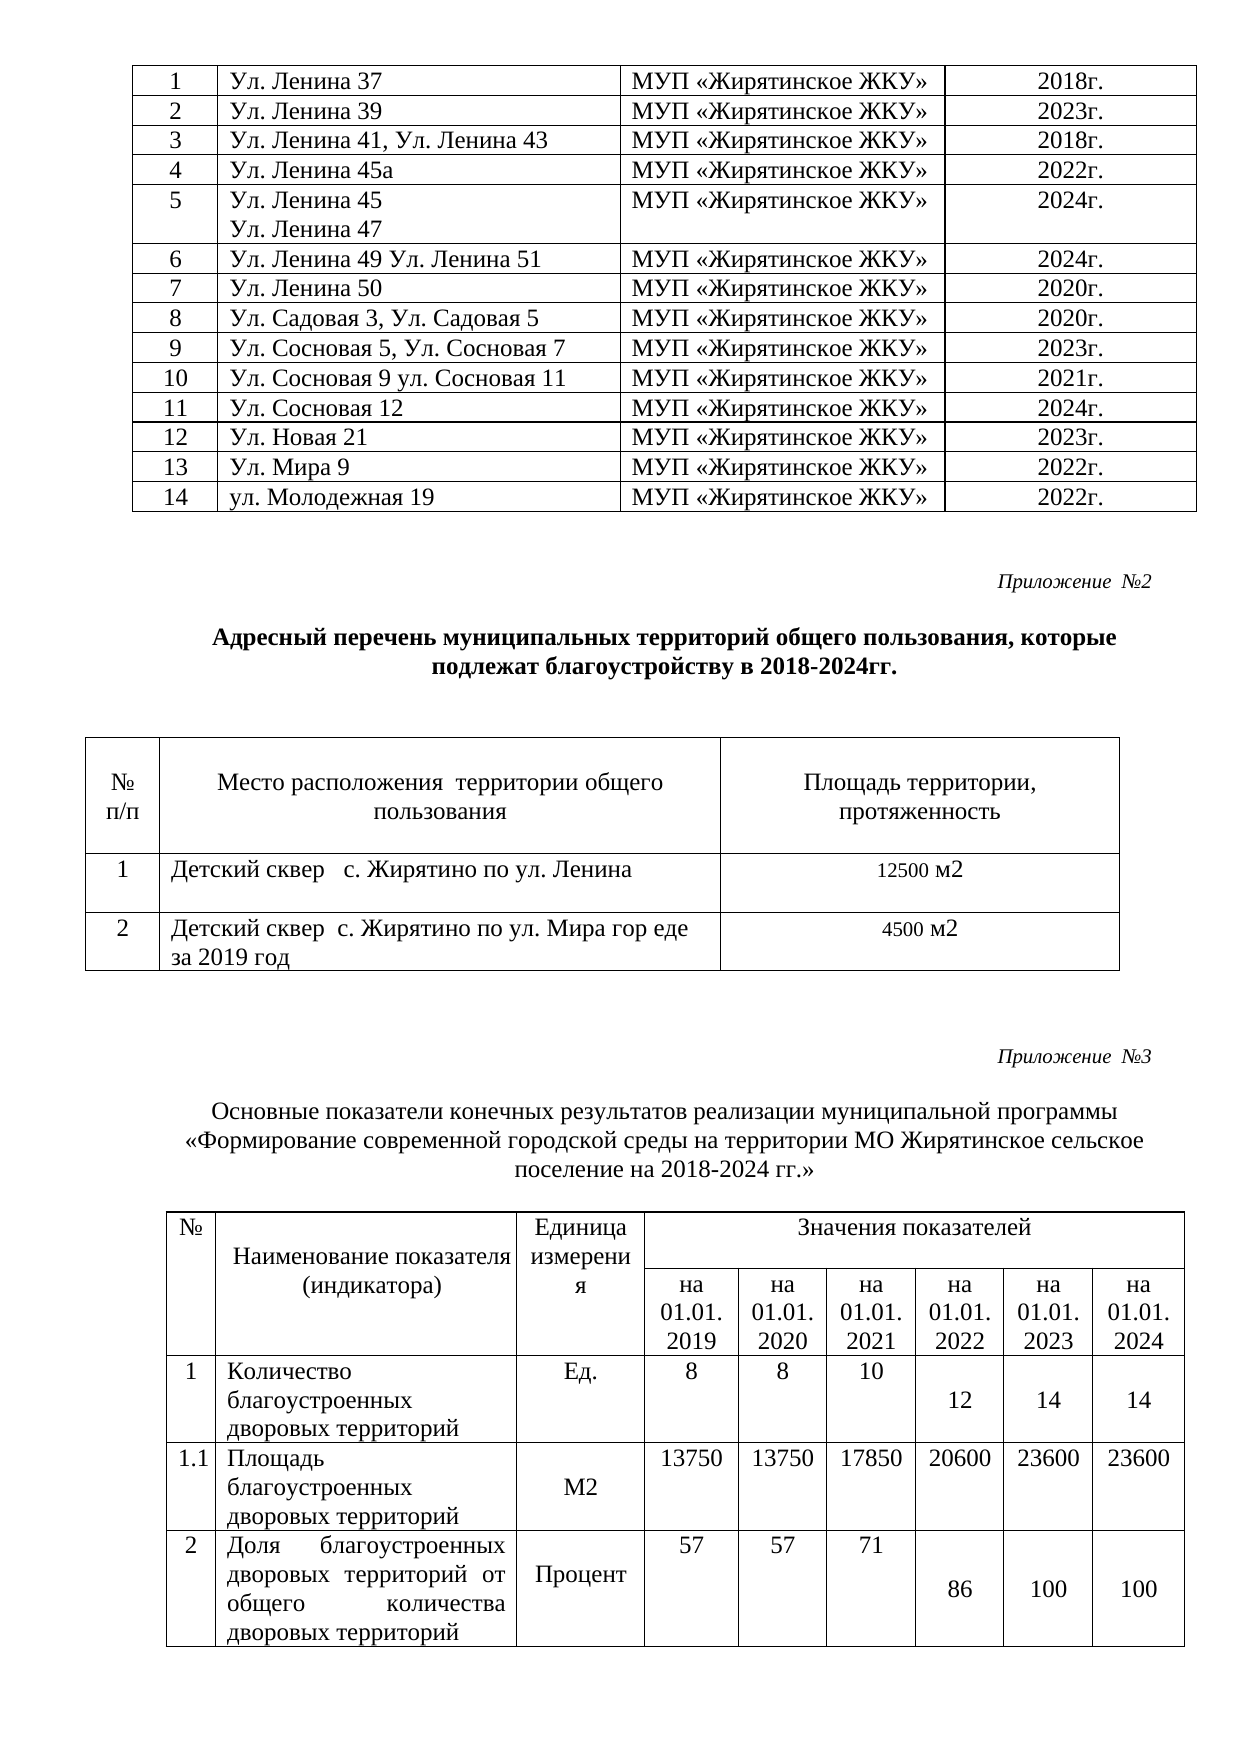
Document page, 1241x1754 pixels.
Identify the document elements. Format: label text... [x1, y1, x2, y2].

table_cell 2018г. [946, 126, 1196, 154]
table_cell Ед. [517, 1356, 644, 1442]
table_cell 100 [1004, 1531, 1092, 1646]
table_cell 86 [916, 1531, 1003, 1646]
table_cell на 01.01.2023 [1004, 1269, 1092, 1355]
table_cell Количество благоустроенных дворовых территорий [216, 1356, 516, 1442]
table_cell Ул. Ленина 37 [218, 66, 620, 95]
table_cell 14 [1004, 1356, 1092, 1442]
table_cell МУП «Жирятинское ЖКУ» [621, 66, 944, 95]
table_cell 2024г. [946, 393, 1196, 421]
table_cell М2 [517, 1443, 644, 1529]
table_cell на 01.01.2021 [827, 1269, 915, 1355]
table_header Единица измерения [517, 1213, 644, 1355]
text Приложение №3 [177, 1043, 1152, 1068]
table_cell Процент [517, 1531, 644, 1646]
table_cell Ул. Новая 21 [218, 423, 620, 451]
table_cell 14 [133, 482, 217, 511]
table_cell 20600 [916, 1443, 1003, 1529]
table_cell МУП «Жирятинское ЖКУ» [621, 423, 944, 451]
table_cell 1.1 [167, 1443, 215, 1529]
table_cell 12 [133, 423, 217, 451]
table_cell 4 [133, 155, 217, 184]
table_cell 10 [827, 1356, 915, 1442]
table_cell Ул. Сосновая 12 [218, 393, 620, 421]
table_cell 4500 м2 [721, 913, 1119, 970]
table_cell на 01.01.2024 [1093, 1269, 1184, 1355]
table_cell Доля благоустроенных дворовых территорий от общего количества дворовых территорий [216, 1531, 516, 1646]
table_cell 2024г. [946, 185, 1196, 243]
table_cell 2021г. [946, 363, 1196, 392]
table_cell Ул. Ленина 45а [218, 155, 620, 184]
table_cell Детский сквер с. Жирятино по ул. Ленина [160, 854, 720, 912]
table_cell Площадь благоустроенных дворовых территорий [216, 1443, 516, 1529]
table_cell 12 [916, 1356, 1003, 1442]
table_cell 2022г. [946, 482, 1196, 511]
table_cell Ул. Сосновая 9 ул. Сосновая 11 [218, 363, 620, 392]
table_cell 17850 [827, 1443, 915, 1529]
table_cell МУП «Жирятинское ЖКУ» [621, 452, 944, 481]
table_cell 57 [739, 1531, 826, 1646]
table_cell 2024г. [946, 244, 1196, 272]
table_cell 13 [133, 452, 217, 481]
table_cell 23600 [1004, 1443, 1092, 1529]
table_cell Ул. Ленина 50 [218, 274, 620, 302]
text Основные показатели конечных результатов реализации муниципальной программы «Формирование современной городской среды на территории МО Жирятинское сельское поселение на 2018-2024 гг.» [177, 1096, 1152, 1183]
table_cell МУП «Жирятинское ЖКУ» [621, 274, 944, 302]
table_cell 100 [1093, 1531, 1184, 1646]
table_cell МУП «Жирятинское ЖКУ» [621, 126, 944, 154]
table_cell Ул. Мира 9 [218, 452, 620, 481]
table_cell МУП «Жирятинское ЖКУ» [621, 333, 944, 362]
table_cell 23600 [1093, 1443, 1184, 1529]
table_cell 6 [133, 244, 217, 272]
table_cell 2023г. [946, 423, 1196, 451]
table_cell 2 [167, 1531, 215, 1646]
table_header № [167, 1213, 215, 1355]
table_cell МУП «Жирятинское ЖКУ» [621, 482, 944, 511]
table_cell МУП «Жирятинское ЖКУ» [621, 244, 944, 272]
table_cell МУП «Жирятинское ЖКУ» [621, 185, 944, 243]
table_cell Ул. Садовая 3, Ул. Садовая 5 [218, 303, 620, 332]
table_cell 2022г. [946, 452, 1196, 481]
table_cell 7 [133, 274, 217, 302]
table_cell 9 [133, 333, 217, 362]
table_cell 2 [133, 96, 217, 124]
table_cell 12500 м2 [721, 854, 1119, 912]
table_cell 11 [133, 393, 217, 421]
table_cell Ул. Сосновая 5, Ул. Сосновая 7 [218, 333, 620, 362]
table_cell на 01.01.2022 [916, 1269, 1003, 1355]
table_cell Ул. Ленина 39 [218, 96, 620, 124]
table_cell 10 [133, 363, 217, 392]
table_cell 1 [86, 854, 159, 912]
table_cell МУП «Жирятинское ЖКУ» [621, 303, 944, 332]
table_cell 13750 [645, 1443, 738, 1529]
table_cell 1 [167, 1356, 215, 1442]
table_cell 8 [645, 1356, 738, 1442]
table_cell 8 [133, 303, 217, 332]
table_cell 2020г. [946, 303, 1196, 332]
table_cell Ул. Ленина 41, Ул. Ленина 43 [218, 126, 620, 154]
table_cell 2023г. [946, 333, 1196, 362]
table_cell 13750 [739, 1443, 826, 1529]
table_cell 2023г. [946, 96, 1196, 124]
table_cell на 01.01.2020 [739, 1269, 826, 1355]
table_cell 3 [133, 126, 217, 154]
table_cell Детский сквер с. Жирятино по ул. Мира гор еде за 2019 год [160, 913, 720, 970]
text Приложение №2 [177, 569, 1152, 593]
table_cell 5 [133, 185, 217, 243]
table_header Наименование показателя (индикатора) [216, 1213, 516, 1355]
table_header № п/п [86, 738, 159, 853]
table_header Место расположения территории общего пользования [160, 738, 720, 853]
table_cell 71 [827, 1531, 915, 1646]
table_cell 57 [645, 1531, 738, 1646]
table_cell на 01.01.2019 [645, 1269, 738, 1355]
table_cell 8 [739, 1356, 826, 1442]
table_cell Ул. Ленина 45 Ул. Ленина 47 [218, 185, 620, 243]
table_cell Ул. Ленина 49 Ул. Ленина 51 [218, 244, 620, 272]
table_cell 2018г. [946, 66, 1196, 95]
table_cell МУП «Жирятинское ЖКУ» [621, 363, 944, 392]
table_cell ул. Молодежная 19 [218, 482, 620, 511]
text Адресный перечень муниципальных территорий общего пользования, которые подлежат благоустройству в 2018-2024гг. [177, 622, 1152, 680]
table_cell МУП «Жирятинское ЖКУ» [621, 155, 944, 184]
table_header Площадь территории, протяженность [721, 738, 1119, 853]
table_cell МУП «Жирятинское ЖКУ» [621, 96, 944, 124]
table_header Значения показателей [645, 1213, 1184, 1268]
table_cell 1 [133, 66, 217, 95]
table_cell 14 [1093, 1356, 1184, 1442]
table_cell 2 [86, 913, 159, 970]
table_cell 2022г. [946, 155, 1196, 184]
table_cell 2020г. [946, 274, 1196, 302]
table_cell МУП «Жирятинское ЖКУ» [621, 393, 944, 421]
